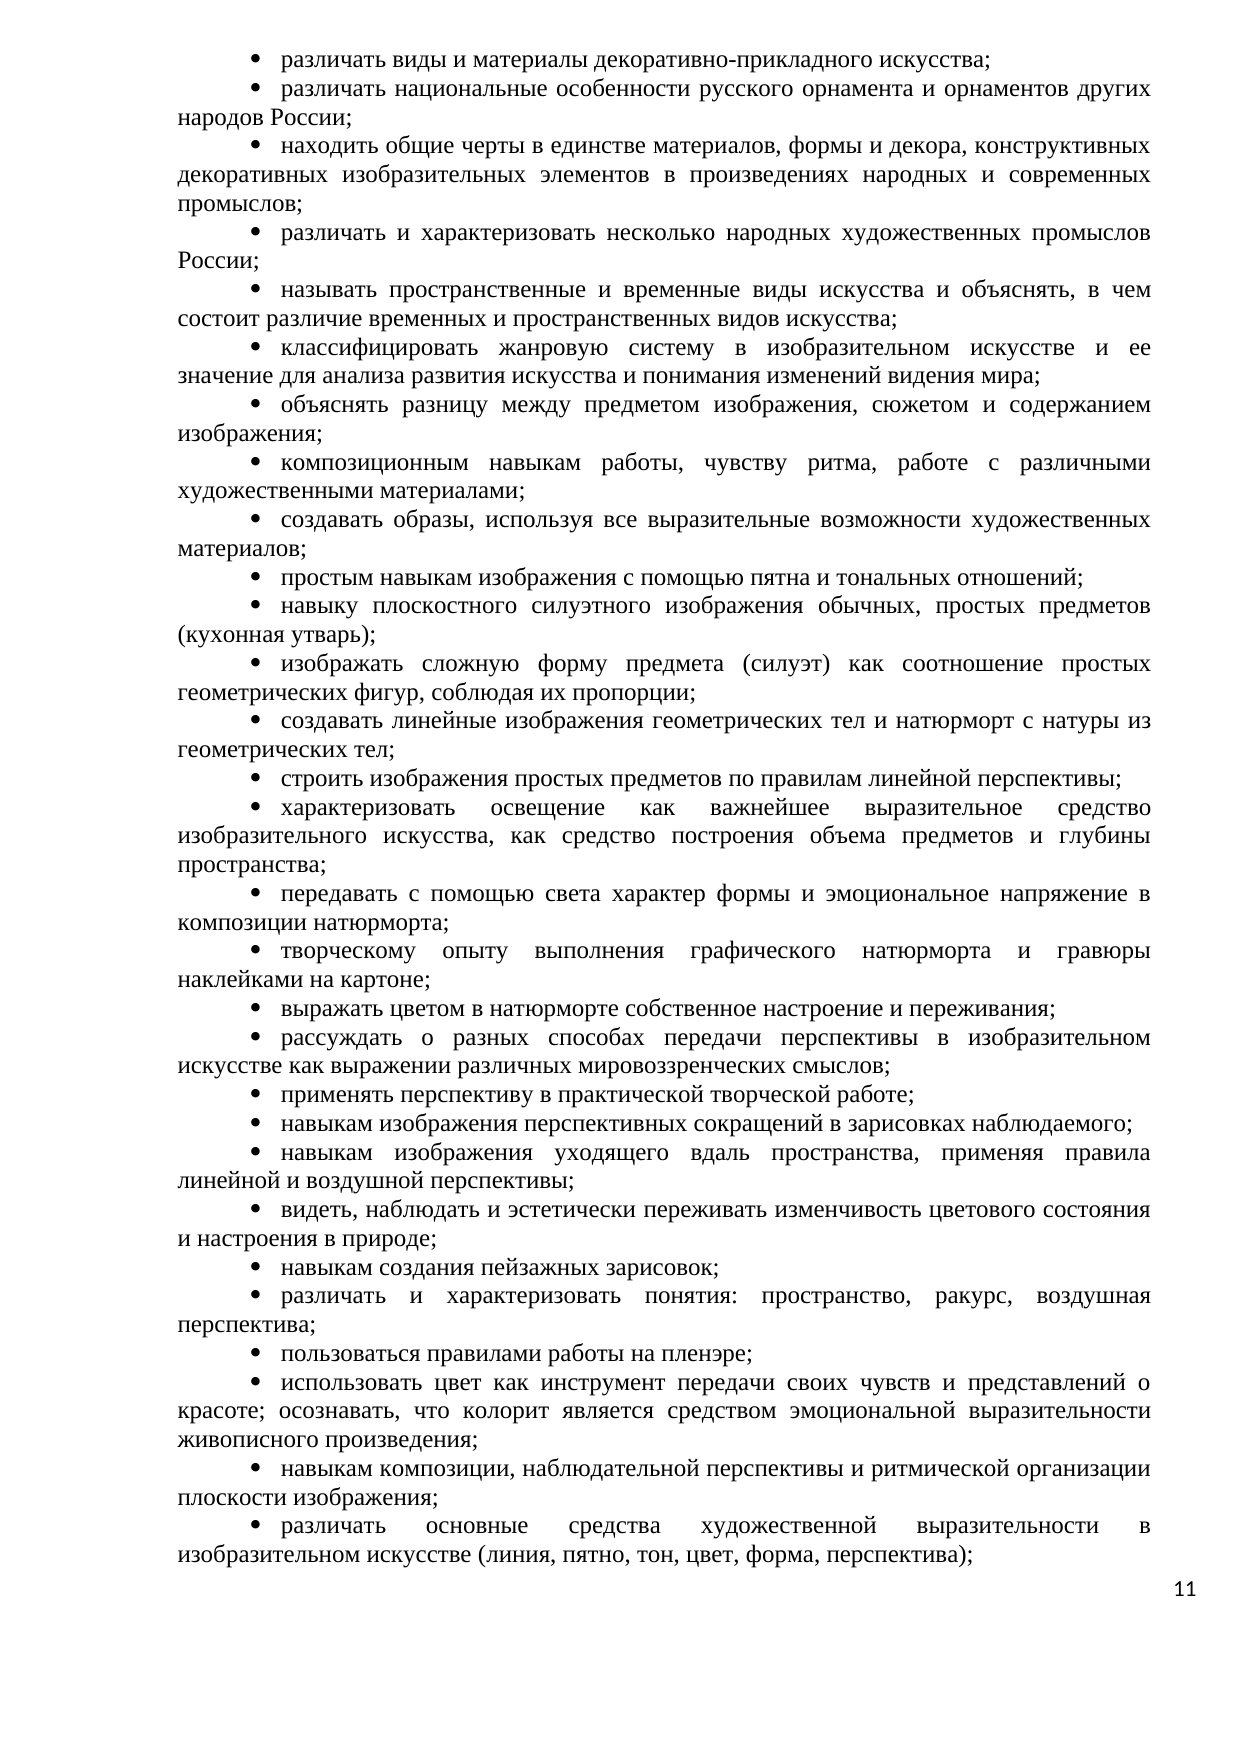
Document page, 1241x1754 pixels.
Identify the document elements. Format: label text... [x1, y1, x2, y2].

list видеть, наблюдать и эстетически переживать изменчивость цветового состояния и настроения в природе; [177, 1194, 1152, 1252]
list передавать с помощью света характер формы и эмоциональное напряжение в композиции натюрморта; [177, 878, 1152, 936]
list характеризовать освещение как важнейшее выразительное средство изобразительного искусства, как средство построения объема предметов и глубины пространства; [177, 792, 1152, 878]
list объяснять разницу между предметом изображения, сюжетом и содержанием изображения; [177, 389, 1152, 447]
list творческому опыту выполнения графического натюрморта и гравюры наклейками на картоне; [177, 936, 1152, 993]
list простым навыкам изображения с помощью пятна и тональных отношений; [177, 562, 1152, 591]
list применять перспективу в практической творческой работе; [177, 1079, 1152, 1108]
list называть пространственные и временные виды искусства и объяснять, в чем состоит различие временных и пространственных видов искусства; [177, 274, 1152, 332]
list композиционным навыкам работы, чувству ритма, работе с различными художественными материалами; [177, 447, 1152, 504]
list различать национальные особенности русского орнамента и орнаментов других народов России; [177, 73, 1152, 131]
list навыкам композиции, наблюдательной перспективы и ритмической организации плоскости изображения; [177, 1453, 1152, 1511]
list навыкам создания пейзажных зарисовок; [177, 1252, 1152, 1281]
list классифицировать жанровую систему в изобразительном искусстве и ее значение для анализа развития искусства и понимания изменений видения мира; [177, 332, 1152, 389]
list навыку плоскостного силуэтного изображения обычных, простых предметов (кухонная утварь); [177, 591, 1152, 648]
list выражать цветом в натюрморте собственное настроение и переживания; [177, 993, 1152, 1022]
list находить общие черты в единстве материалов, формы и декора, конструктивных декоративных изобразительных элементов в произведениях народных и современных промыслов; [177, 131, 1152, 217]
list пользоваться правилами работы на пленэре; [177, 1338, 1152, 1367]
list рассуждать о разных способах передачи перспективы в изобразительном искусстве как выражении различных мировоззренческих смыслов; [177, 1022, 1152, 1079]
list навыкам изображения перспективных сокращений в зарисовках наблюдаемого; [177, 1108, 1152, 1137]
list использовать цвет как инструмент передачи своих чувств и представлений о красоте; осознавать, что колорит является средством эмоциональной выразительности живописного произведения; [177, 1367, 1152, 1453]
list создавать образы, используя все выразительные возможности художественных материалов; [177, 504, 1152, 562]
list различать виды и материалы декоративно-прикладного искусства; [177, 44, 1152, 73]
list навыкам изображения уходящего вдаль пространства, применяя правила линейной и воздушной перспективы; [177, 1137, 1152, 1194]
list изображать сложную форму предмета (силуэт) как соотношение простых геометрических фигур, соблюдая их пропорции; [177, 648, 1152, 706]
list создавать линейные изображения геометрических тел и натюрморт с натуры из геометрических тел; [177, 706, 1152, 763]
list строить изображения простых предметов по правилам линейной перспективы; [177, 763, 1152, 792]
list различать и характеризовать несколько народных художественных промыслов России; [177, 217, 1152, 274]
list различать основные средства художественной выразительности в изобразительном искусстве (линия, пятно, тон, цвет, форма, перспектива); [177, 1511, 1152, 1568]
list различать и характеризовать понятия: пространство, ракурс, воздушная перспектива; [177, 1281, 1152, 1338]
